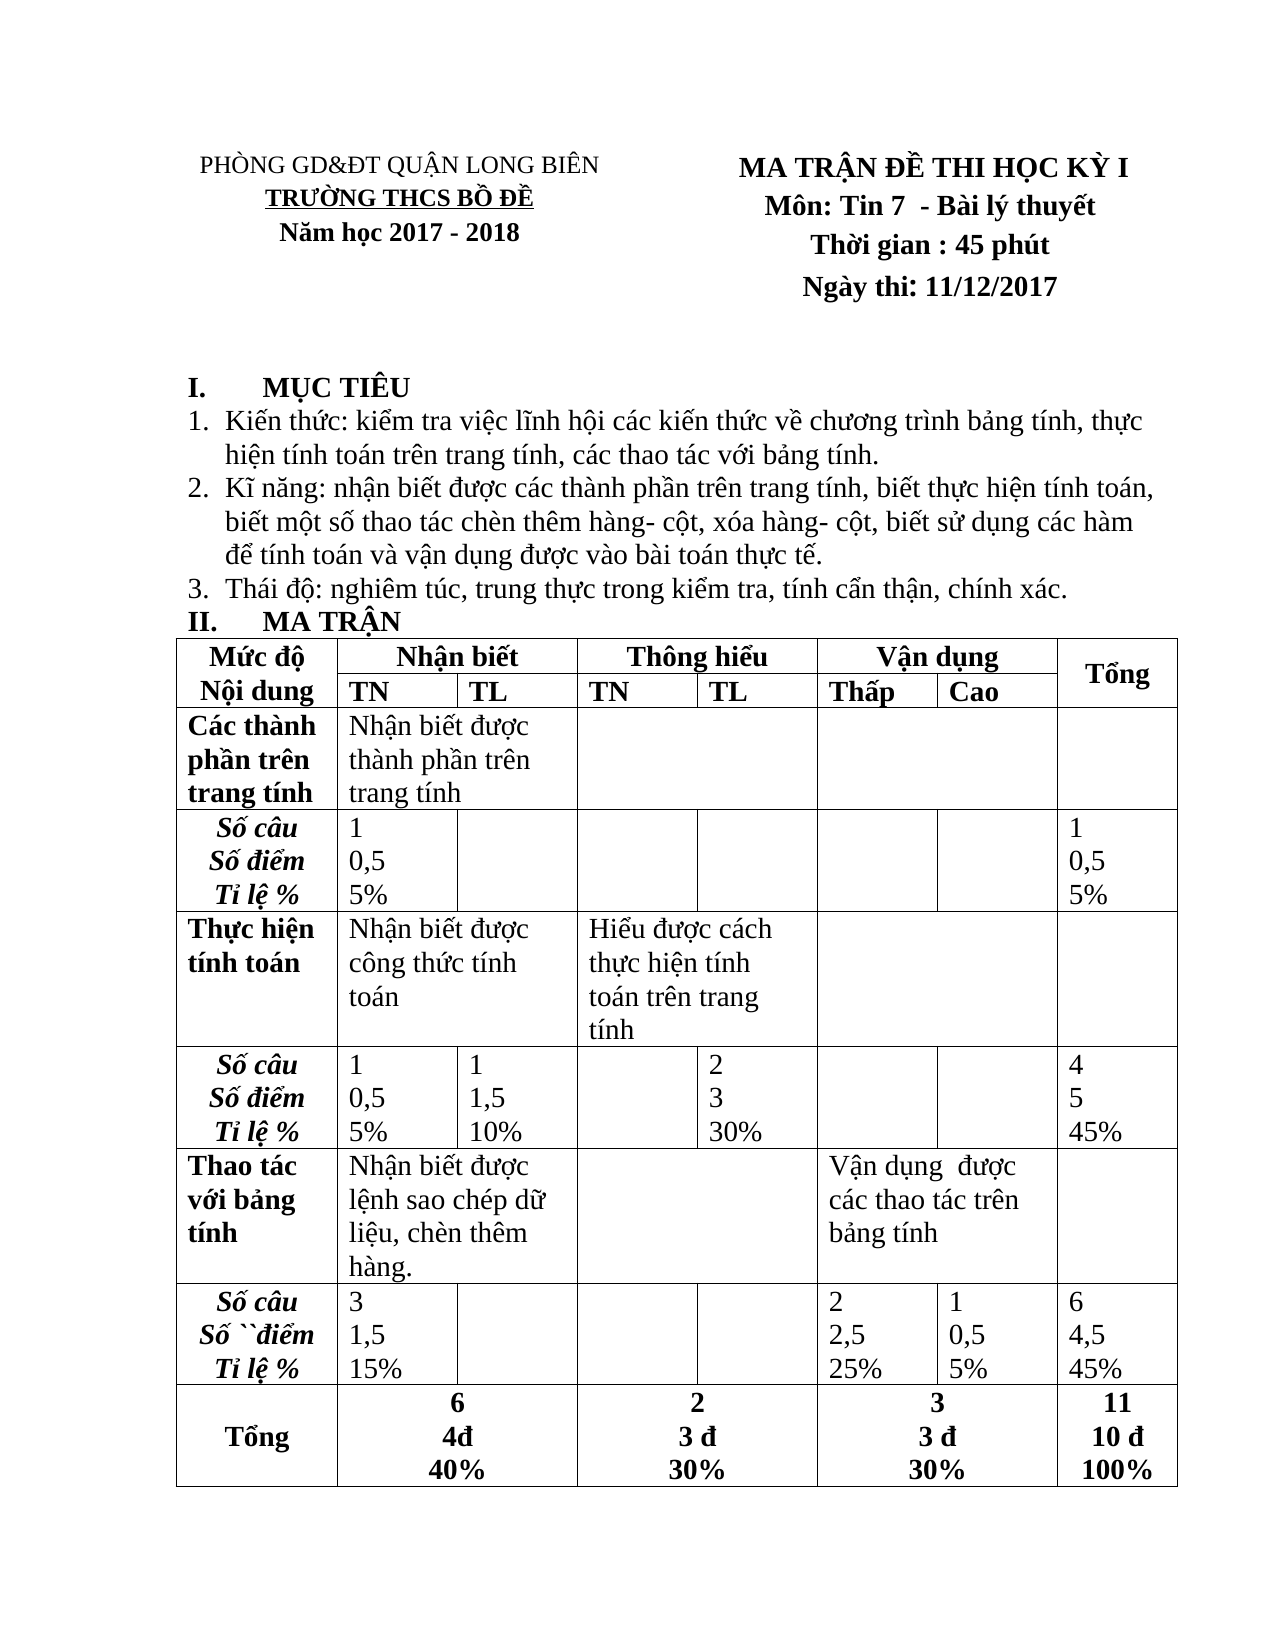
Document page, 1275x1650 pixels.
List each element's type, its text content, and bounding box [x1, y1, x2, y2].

table_header Mức độ Nội dung [177, 639, 337, 707]
table_cell Vận dụng được các thao tác trên bảng tính [818, 1149, 1057, 1283]
table_cell Thấp [818, 674, 937, 707]
list Kĩ năng: nhận biết được các thành phần trên trang tính, biết thực hiện tính toán, biết một số thao tác chèn thêm hàng- cột, xóa hàng- cột, biết sử dụng các hàm để tính toán và vận dụng được vào bài toán thực tế. [187, 470, 1167, 571]
table_cell Hiểu được cách thực hiện tính toán trên trang tính [578, 912, 817, 1046]
table_cell 1 0,5 5% [1058, 810, 1177, 911]
table_cell 4 5 45% [1058, 1047, 1177, 1147]
table_cell 6 4,5 45% [1058, 1284, 1177, 1384]
list MỤC TIÊU [187, 370, 1167, 403]
table_cell 2 2,5 25% [818, 1284, 937, 1384]
table_cell 1 1,5 10% [458, 1047, 577, 1147]
table_cell [818, 810, 937, 911]
list Kiến thức: kiểm tra việc lĩnh hội các kiến thức về chương trình bảng tính, thực hiện tính toán trên trang tính, các thao tác với bảng tính. [187, 403, 1167, 470]
table_header Nhận biết [338, 639, 577, 673]
table_cell [578, 1284, 697, 1384]
table_cell Các thành phần trên trang tính [177, 708, 337, 809]
table_cell [818, 912, 1057, 1046]
table_cell TN [338, 674, 457, 707]
table_cell 1 0,5 5% [338, 810, 457, 911]
table_cell 6 4đ 40% [338, 1385, 577, 1486]
table_cell Tổng [177, 1385, 337, 1486]
table_cell TL [698, 674, 817, 707]
table_cell Cao [938, 674, 1057, 707]
table_cell 3 1,5 15% [338, 1284, 457, 1384]
table_cell Số câu Số điểm Tỉ lệ % [177, 1047, 337, 1147]
table_cell [938, 810, 1057, 911]
table_cell 2 3 đ 30% [578, 1385, 817, 1486]
table_cell Thao tác với bảng tính [177, 1149, 337, 1283]
table_cell Nhận biết được thành phần trên trang tính [338, 708, 577, 809]
table_cell 3 3 đ 30% [818, 1385, 1057, 1486]
table_cell 11 10 đ 100% [1058, 1385, 1177, 1486]
table_cell [698, 810, 817, 911]
table_header PHÒNG GD&ĐT QUẬN LONG BIÊN TRƯỜNG THCS BỒ ĐỀ Năm học 2017 - 2018 [150, 150, 649, 310]
table_cell [578, 810, 697, 911]
table_header Vận dụng [818, 639, 1057, 673]
table_cell Nhận biết được lệnh sao chép dữ liệu, chèn thêm hàng. [338, 1149, 577, 1283]
table_cell 1 0,5 5% [938, 1284, 1057, 1384]
table_header Tổng [1058, 639, 1177, 707]
table_cell 1 0,5 5% [338, 1047, 457, 1147]
table_cell [938, 1047, 1057, 1147]
table_cell [458, 1284, 577, 1384]
table_cell [818, 708, 1057, 809]
table_header Thông hiểu [578, 639, 817, 673]
table_cell [578, 1047, 697, 1147]
table_cell [1058, 1149, 1177, 1283]
table_cell [458, 810, 577, 911]
table_cell [578, 1149, 817, 1283]
table_cell TN [578, 674, 697, 707]
table_cell [578, 708, 817, 809]
table_cell Thực hiện tính toán [177, 912, 337, 1046]
table_cell 2 3 30% [698, 1047, 817, 1147]
table_cell [1058, 912, 1177, 1046]
table_cell [698, 1284, 817, 1384]
table_cell Số câu Số ``điểm Tỉ lệ % [177, 1284, 337, 1384]
table_cell [1058, 708, 1177, 809]
table_cell Số câu Số điểm Tỉ lệ % [177, 810, 337, 911]
table_cell Nhận biết được công thức tính toán [338, 912, 577, 1046]
table_cell TL [458, 674, 577, 707]
table_cell [818, 1047, 937, 1147]
list MA TRẬN [187, 604, 1167, 638]
list Thái độ: nghiêm túc, trung thực trong kiểm tra, tính cẩn thận, chính xác. [187, 571, 1167, 604]
table_header MA TRẬN ĐỀ THI HỌC KỲ I Môn: Tin 7 - Bài lý thuyết Thời gian : 45 phút Ngày thi: 11/12/2017 [649, 150, 1211, 310]
